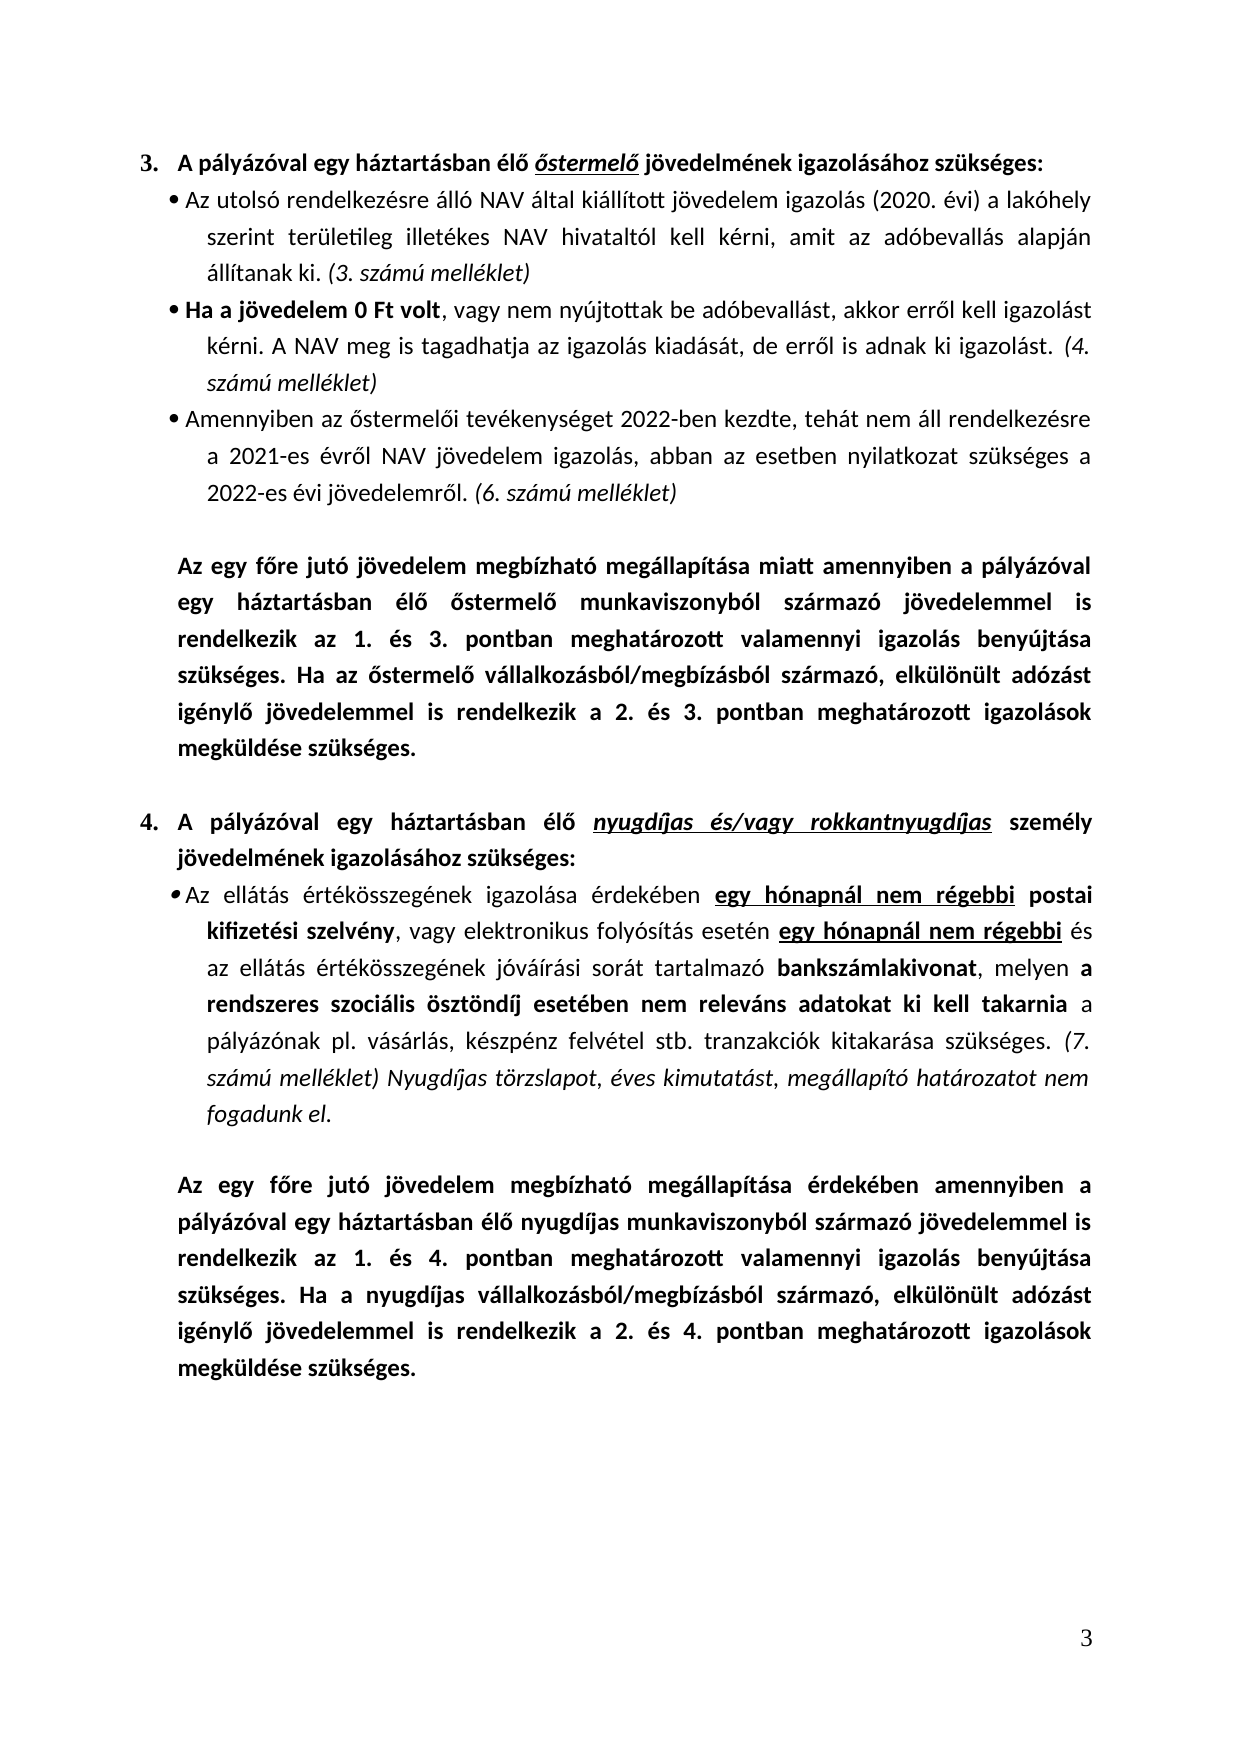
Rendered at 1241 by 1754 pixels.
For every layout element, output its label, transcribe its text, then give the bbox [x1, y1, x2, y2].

text Az egy főre jutó jövedelem megbízható megállapítása érdekében amennyiben a pályázóval egy háztartásban élő nyugdíjas munkaviszonyból származó jövedelemmel is rendelkezik az 1. és 4. pontban meghatározott valamennyi igazolás benyújtása szükséges. Ha a nyugdíjas vállalkozásból/megbízásból származó, elkülönült adózást igénylő jövedelemmel is rendelkezik a 2. és 4. pontban meghatározott igazolások megküldése szükséges. [177, 1169, 1093, 1383]
list A pályázóval egy háztartásban élő őstermelő jövedelmének igazolásához szükséges: [140, 148, 1093, 178]
text Az egy főre jutó jövedelem megbízható megállapítása miatt amennyiben a pályázóval egy háztartásban élő őstermelő munkaviszonyból származó jövedelemmel is rendelkezik az 1. és 3. pontban meghatározott valamennyi igazolás benyújtása szükséges. Ha az őstermelő vállalkozásból/megbízásból származó, elkülönült adózást igénylő jövedelemmel is rendelkezik a 2. és 3. pontban meghatározott igazolások megküldése szükséges. [177, 550, 1093, 763]
list Ha a jövedelem 0 Ft volt, vagy nem nyújtottak be adóbevallást, akkor erről kell igazolást kérni. A NAV meg is tagadhatja az igazolás kiadását, de erről is adnak ki igazolást. (4. számú melléklet) [169, 294, 1093, 397]
list Az ellátás értékösszegének igazolása érdekében egy hónapnál nem régebbi postai kifizetési szelvény, vagy elektronikus folyósítás esetén egy hónapnál nem régebbi és az ellátás értékösszegének jóváírási sorát tartalmazó bankszámlakivonat, melyen a rendszeres szociális ösztöndíj esetében nem releváns adatokat ki kell takarnia a pályázónak pl. vásárlás, készpénz felvétel stb. tranzakciók kitakarása szükséges. (7. számú melléklet) Nyugdíjas törzslapot, éves kimutatást, megállapító határozatot nem fogadunk el. [169, 879, 1093, 1129]
list Amennyiben az őstermelői tevékenységet 2022-ben kezdte, tehát nem áll rendelkezésre a 2021-es évről NAV jövedelem igazolás, abban az esetben nyilatkozat szükséges a 2022-es évi jövedelemről. (6. számú melléklet) [169, 403, 1093, 507]
list A pályázóval egy háztartásban élő nyugdíjas és/vagy rokkantnyugdíjas személy jövedelmének igazolásához szükséges: [140, 806, 1093, 873]
list Az utolsó rendelkezésre álló NAV által kiállított jövedelem igazolás (2020. évi) a lakóhely szerint területileg illetékes NAV hivataltól kell kérni, amit az adóbevallás alapján állítanak ki. (3. számú melléklet) [169, 184, 1093, 288]
